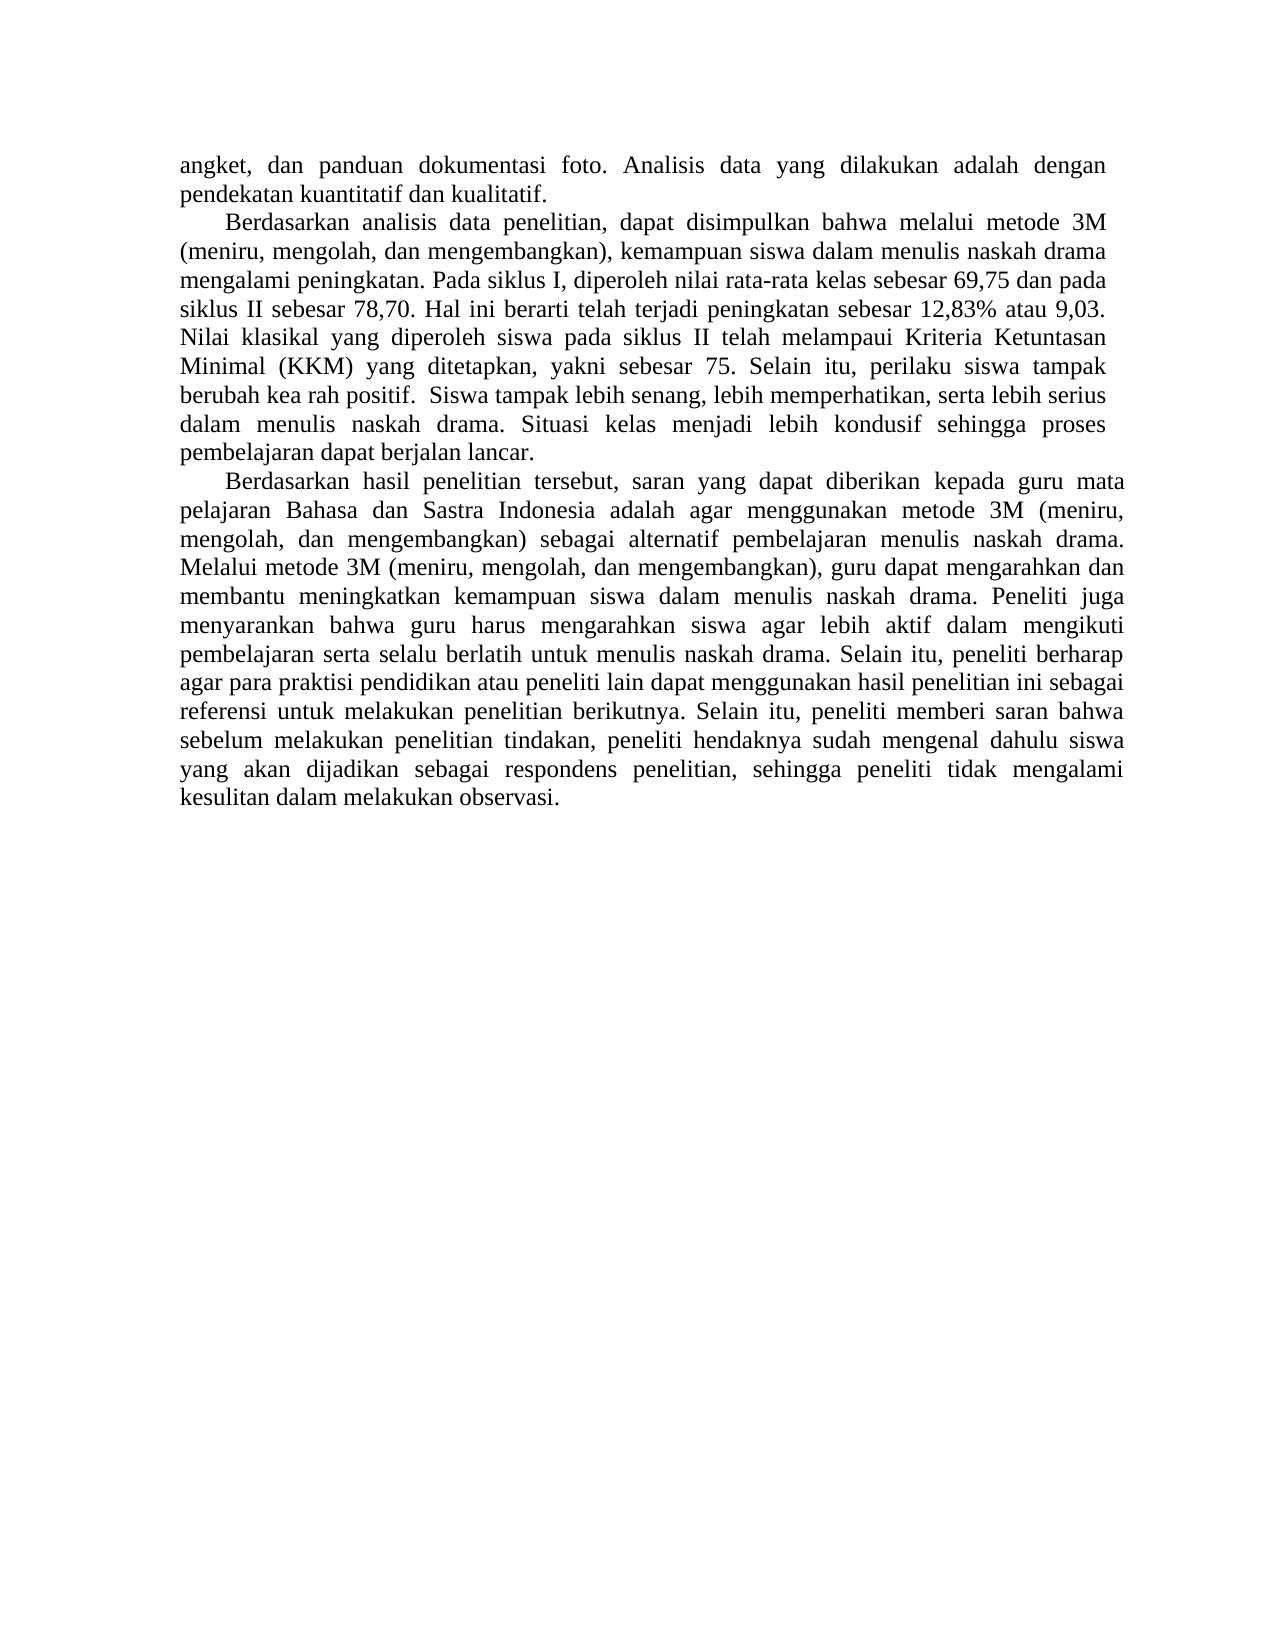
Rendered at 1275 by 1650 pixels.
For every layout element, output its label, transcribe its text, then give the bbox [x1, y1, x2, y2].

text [179, 150, 1107, 207]
text Berdasarkan analisis data penelitian, dapat disimpulkan bahwa melalui metode 3M (meniru, mengolah, dan mengembangkan), kemampuan siswa dalam menulis naskah drama mengalami peningkatan. Pada siklus I, diperoleh nilai rata-rata kelas sebesar 69,75 dan pada siklus II sebesar 78,70. Hal ini berarti telah terjadi peningkatan sebesar 12,83% atau 9,03. Nilai klasikal yang diperoleh siswa pada siklus II telah melampaui Kriteria Ketuntasan Minimal (KKM) yang ditetapkan, yakni sebesar 75. Selain itu, perilaku siswa tampak berubah kea rah positif. Siswa tampak lebih senang, lebih memperhatikan, serta lebih serius dalam menulis naskah drama. Situasi kelas menjadi lebih kondusif sehingga proses pembelajaran dapat berjalan lancar. [179, 207, 1107, 466]
list Berdasarkan hasil penelitian tersebut, saran yang dapat diberikan kepada guru mata pelajaran Bahasa dan Sastra Indonesia adalah agar menggunakan metode 3M (meniru, mengolah, dan mengembangkan) sebagai alternatif pembelajaran menulis naskah drama. Melalui metode 3M (meniru, mengolah, dan mengembangkan), guru dapat mengarahkan dan membantu meningkatkan kemampuan siswa dalam menulis naskah drama. Peneliti juga menyarankan bahwa guru harus mengarahkan siswa agar lebih aktif dalam mengikuti pembelajaran serta selalu berlatih untuk menulis naskah drama. Selain itu, peneliti berharap agar para praktisi pendidikan atau peneliti lain dapat menggunakan hasil penelitian ini sebagai referensi untuk melakukan penelitian berikutnya. Selain itu, peneliti memberi saran bahwa sebelum melakukan penelitian tindakan, peneliti hendaknya sudah mengenal dahulu siswa yang akan dijadikan sebagai respondens penelitian, sehingga peneliti tidak mengalami kesulitan dalam melakukan observasi. [179, 466, 1125, 811]
